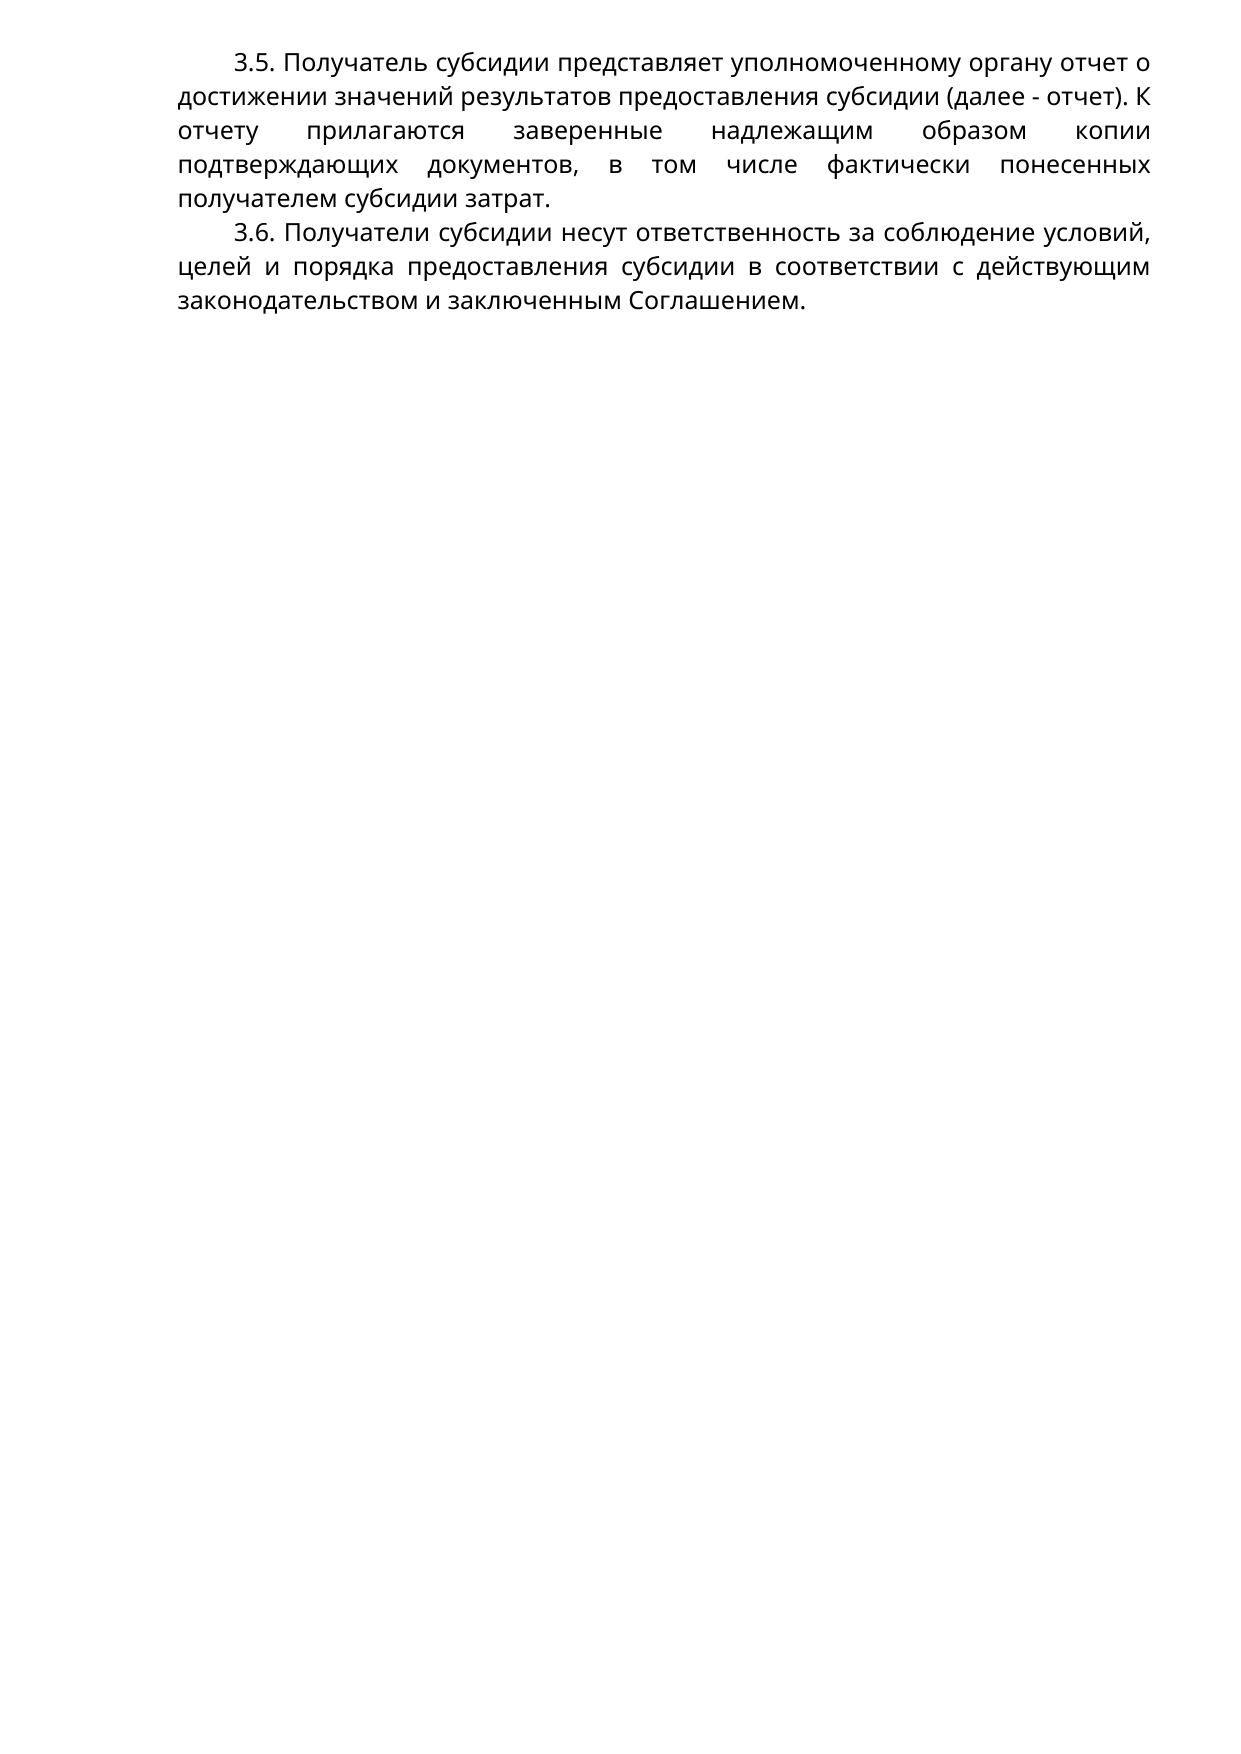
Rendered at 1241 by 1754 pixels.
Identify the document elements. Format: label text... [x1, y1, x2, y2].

text 3.6. Получатели субсидии несут ответственность за соблюдение условий, целей и порядка предоставления субсидии в соответствии с действующим законодательством и заключенным Соглашением. [177, 215, 1152, 317]
text 3.5. Получатель субсидии представляет уполномоченному органу отчет о достижении значений результатов предоставления субсидии (далее - отчет). К отчету прилагаются заверенные надлежащим образом копии подтверждающих документов, в том числе фактически понесенных получателем субсидии затрат. [177, 44, 1152, 215]
